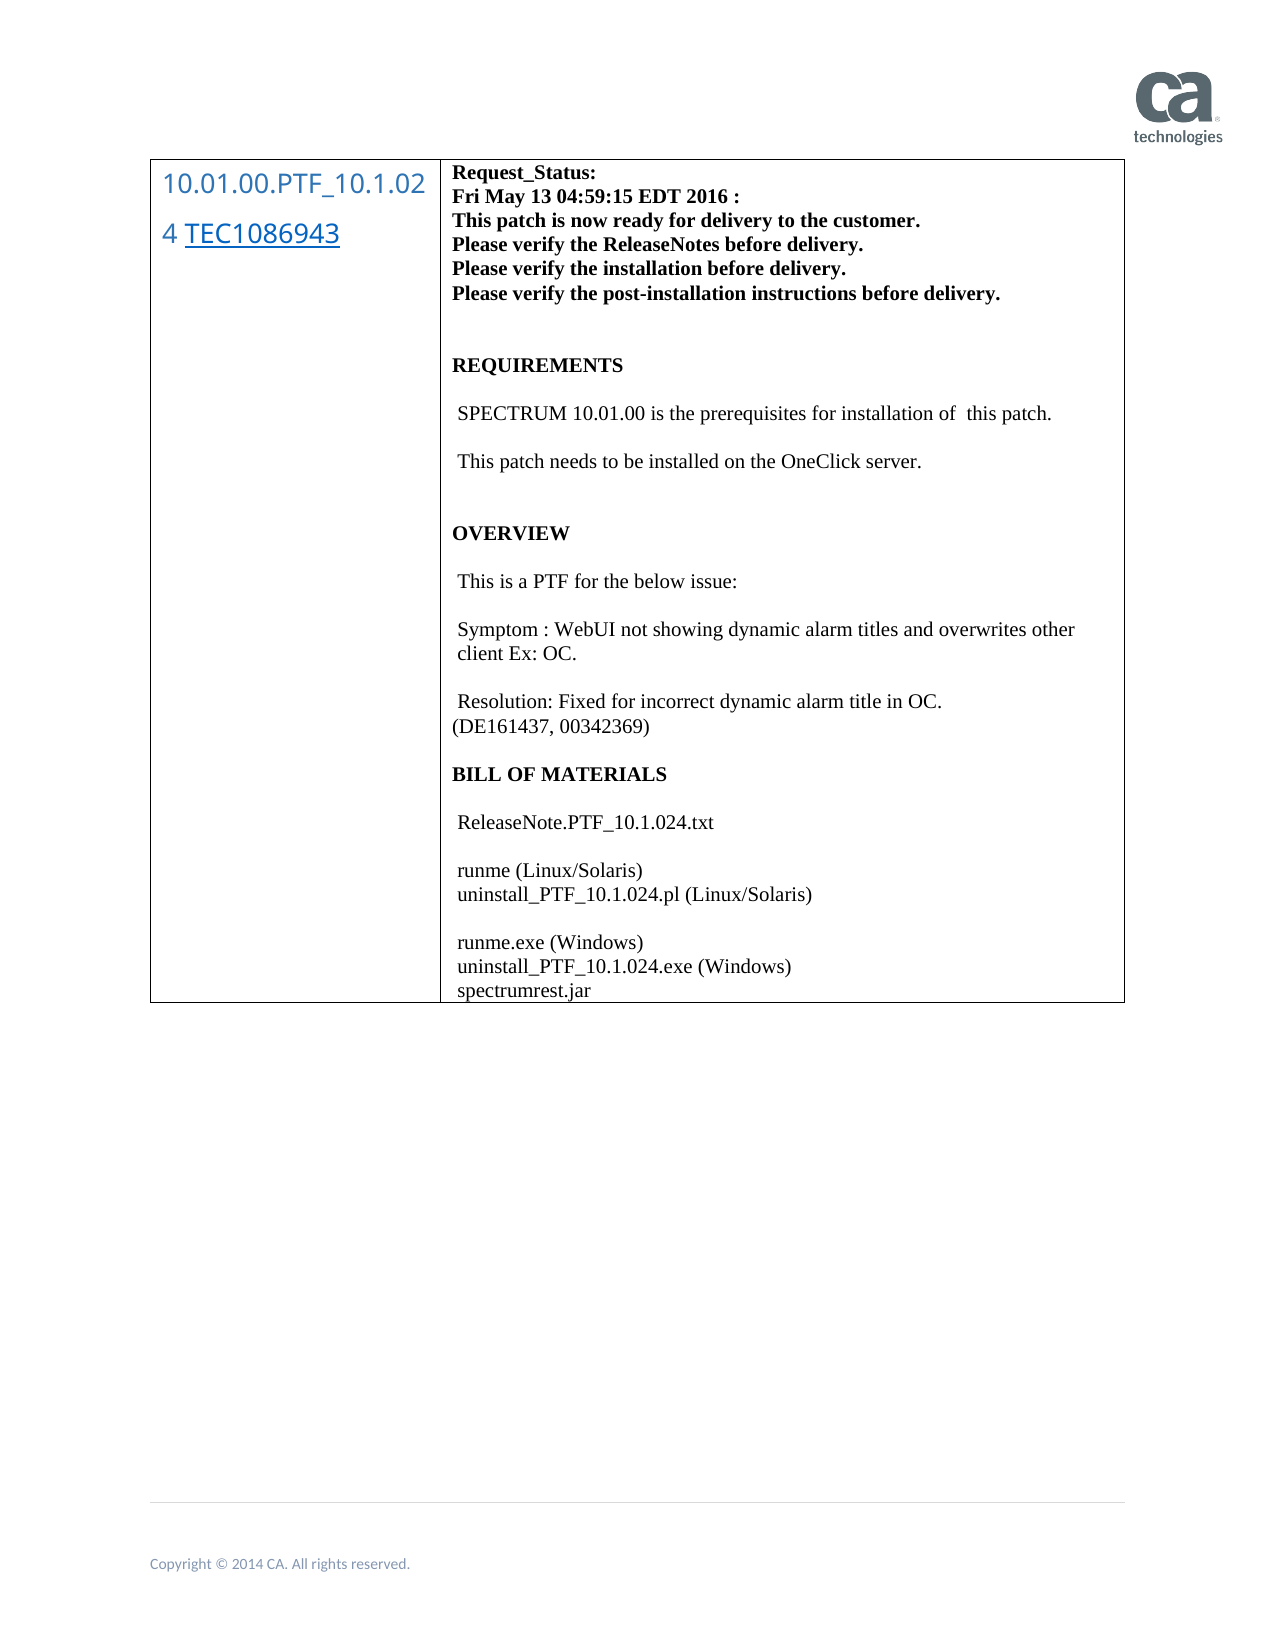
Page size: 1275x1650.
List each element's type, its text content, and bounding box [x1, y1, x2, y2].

picture [1130, 66, 1225, 147]
table_cell Request_Status: Fri May 13 04:59:15 EDT 2016 : This patch is now ready for delivery to the customer. Please verify the ReleaseNotes before delivery. Please verify the installation before delivery. Please verify the post-installation instructions before delivery. REQUIREMENTS SPECTRUM 10.01.00 is the prerequisites for installation of this patch. This patch needs to be installed on the OneClick server. OVERVIEW This is a PTF for the below issue: Symptom : WebUI not showing dynamic alarm titles and overwrites other client Ex: OC. Resolution: Fixed for incorrect dynamic alarm title in OC. (DE161437, 00342369) BILL OF MATERIALS ReleaseNote.PTF_10.1.024.txt runme (Linux/Solaris) uninstall_PTF_10.1.024.pl (Linux/Solaris) runme.exe (Windows) uninstall_PTF_10.1.024.exe (Windows) spectrumrest.jar [441, 160, 1124, 1002]
table_cell 10.01.00.PTF_10.1.024 TEC1086943 [151, 160, 440, 1002]
